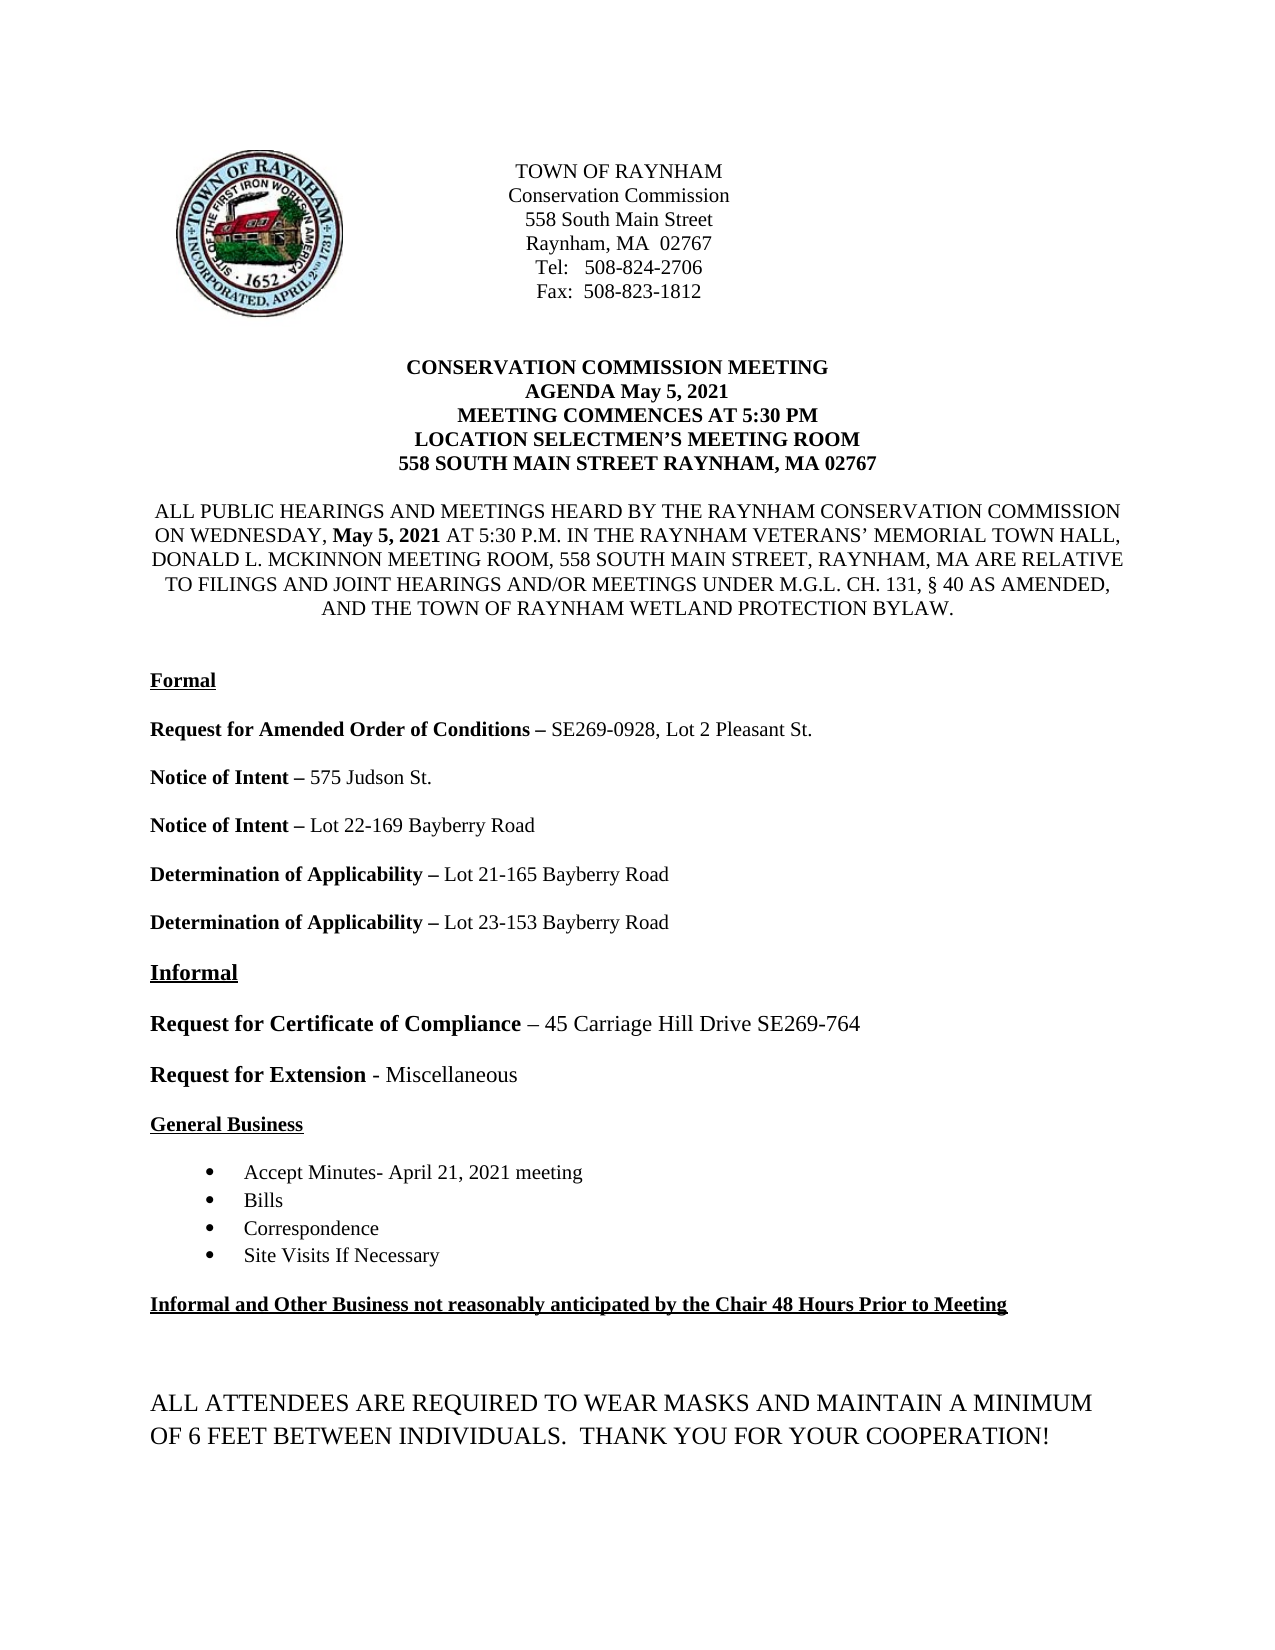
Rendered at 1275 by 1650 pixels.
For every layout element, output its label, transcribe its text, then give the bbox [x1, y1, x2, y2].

text Request for Certificate of Compliance – 45 Carriage Hill Drive SE269-764 [150, 1010, 1125, 1036]
text General Business [150, 1112, 1125, 1136]
text Determination of Applicability – Lot 23-153 Bayberry Road [150, 910, 1125, 934]
text Informal [150, 959, 1125, 985]
text ALL PUBLIC HEARINGS AND MEETINGS HEARD BY THE RAYNHAM CONSERVATION COMMISSION ON WEDNESDAY, May 5, 2021 AT 5:30 P.M. IN THE RAYNHAM VETERANS’ MEMORIAL TOWN HALL, DONALD L. MCKINNON MEETING ROOM, 558 SOUTH MAIN STREET, RAYNHAM, MA ARE RELATIVE TO FILINGS AND JOINT HEARINGS AND/OR MEETINGS UNDER M.G.L. CH. 131, § 40 AS AMENDED, AND THE TOWN OF RAYNHAM WETLAND PROTECTION BYLAW. [150, 499, 1125, 619]
text LOCATION SELECTMEN’S MEETING ROOM [150, 427, 1125, 451]
text CONSERVATION COMMISSION MEETING [300, 355, 1125, 379]
text Notice of Intent – 575 Judson St. [150, 765, 1125, 789]
text Request for Amended Order of Conditions – SE269-0928, Lot 2 Pleasant St. [150, 716, 1125, 741]
text 558 SOUTH MAIN STREET RAYNHAM, MA 02767 [150, 451, 1125, 475]
text Determination of Applicability – Lot 21-165 Bayberry Road [150, 862, 1125, 886]
list Accept Minutes- April 21, 2021 meeting [206, 1160, 1125, 1184]
text AGENDA May 5, 2021 [450, 379, 1125, 403]
text Formal [150, 668, 1125, 692]
text Informal and Other Business not reasonably anticipated by the Chair 48 Hours Prior to Meeting [150, 1291, 1125, 1316]
text ALL ATTENDEES ARE REQUIRED TO WEAR MASKS AND MAINTAIN A MINIMUM OF 6 FEET BETWEEN INDIVIDUALS. THANK YOU FOR YOUR COOPERATION! [150, 1388, 1125, 1450]
list Correspondence [206, 1215, 1125, 1239]
text Notice of Intent – Lot 22-169 Bayberry Road [150, 813, 1125, 837]
text Request for Extension - Miscellaneous [150, 1061, 1125, 1087]
picture [176, 150, 343, 327]
list Bills [206, 1188, 1125, 1212]
text MEETING COMMENCES AT 5:30 PM [150, 403, 1125, 427]
list Site Visits If Necessary [206, 1243, 1125, 1267]
